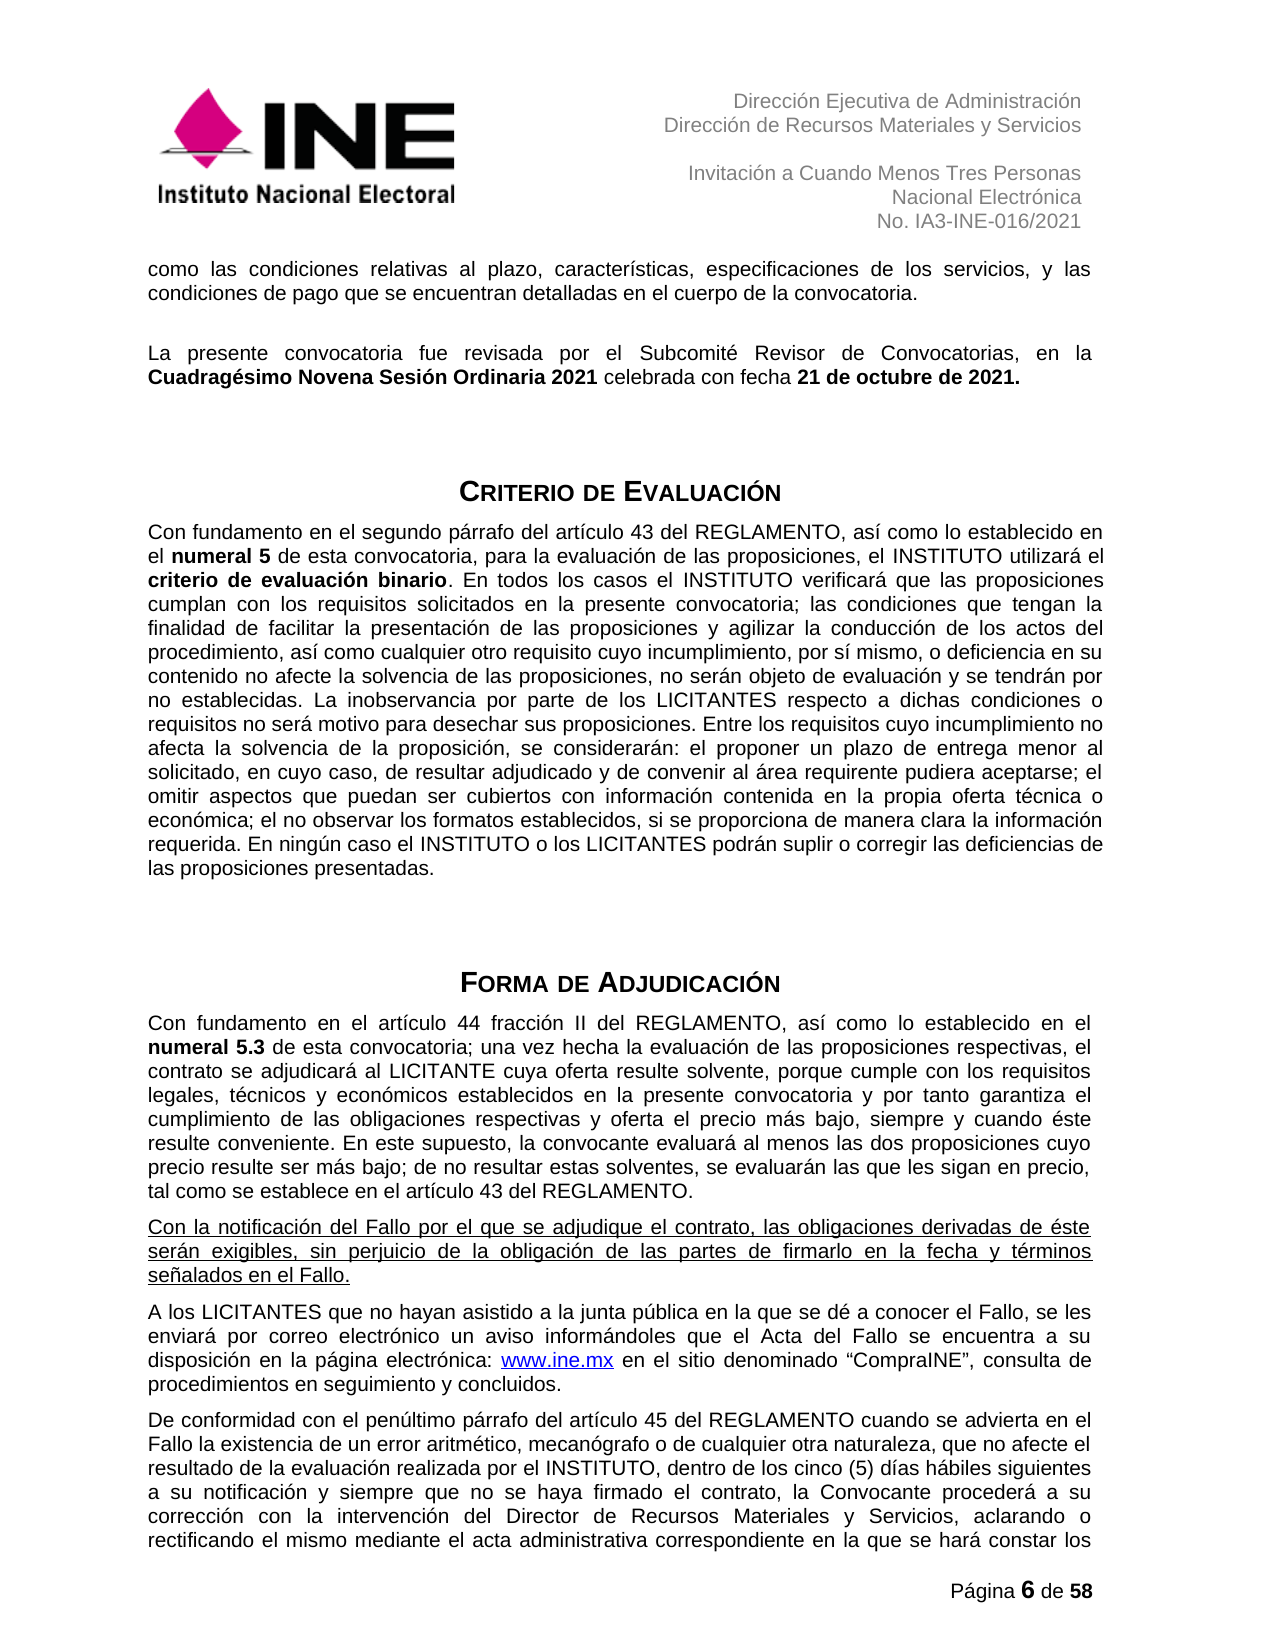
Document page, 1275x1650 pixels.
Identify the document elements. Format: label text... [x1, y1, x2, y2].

text Con fundamento en el artículo 44 fracción II del REGLAMENTO, así como lo establecido en el numeral 5.3 de esta convocatoria; una vez hecha la evaluación de las proposiciones respectivas, el contrato se adjudicará al LICITANTE cuya oferta resulte solvente, porque cumple con los requisitos legales, técnicos y económicos establecidos en la presente convocatoria y por tanto garantiza el cumplimiento de las obligaciones respectivas y oferta el precio más bajo, siempre y cuando éste resulte conveniente. En este supuesto, la convocante evaluará al menos las dos proposiciones cuyo precio resulte ser más bajo; de no resultar estas solventes, se evaluarán las que les sigan en precio, tal como se establece en el artículo 43 del REGLAMENTO. [148, 1011, 1092, 1203]
text Criterio de Evaluación [148, 474, 1092, 508]
text La presente convocatoria fue revisada por el Subcomité Revisor de Convocatorias, en la Cuadragésimo Novena Sesión Ordinaria 2021 celebrada con fecha 21 de octubre de 2021. [148, 341, 1092, 389]
text Con fundamento en el segundo párrafo del artículo 43 del REGLAMENTO, así como lo establecido en el numeral 5 de esta convocatoria, para la evaluación de las proposiciones, el INSTITUTO utilizará el criterio de evaluación binario. En todos los casos el INSTITUTO verificará que las proposiciones cumplan con los requisitos solicitados en la presente convocatoria; las condiciones que tengan la finalidad de facilitar la presentación de las proposiciones y agilizar la conducción de los actos del procedimiento, así como cualquier otro requisito cuyo incumplimiento, por sí mismo, o deficiencia en su contenido no afecte la solvencia de las proposiciones, no serán objeto de evaluación y se tendrán por no establecidas. La inobservancia por parte de los LICITANTES respecto a dichas condiciones o requisitos no será motivo para desechar sus proposiciones. Entre los requisitos cuyo incumplimiento no afecta la solvencia de la proposición, se considerarán: el proponer un plazo de entrega menor al solicitado, en cuyo caso, de resultar adjudicado y de convenir al área requirente pudiera aceptarse; el omitir aspectos que puedan ser cubiertos con información contenida en la propia oferta técnica o económica; el no observar los formatos establecidos, si se proporciona de manera clara la información requerida. En ningún caso el INSTITUTO o los LICITANTES podrán suplir o corregir las deficiencias de las proposiciones presentadas. [148, 520, 1104, 879]
text Forma de Adjudicación [148, 965, 1092, 998]
text Con la notificación del Fallo por el que se adjudique el contrato, las obligaciones derivadas de éste serán exigibles, sin perjuicio de la obligación de las partes de firmarlo en la fecha y términos señalados en el Fallo. [148, 1261, 1092, 1287]
text Con la notificación del Fallo por el que se adjudique el contrato, las obligaciones derivadas de éste serán exigibles, sin perjuicio de la obligación de las partes de firmarlo en la fecha y términos señalados en el Fallo. [148, 1215, 1092, 1260]
picture [158, 88, 455, 203]
text A los LICITANTES que no hayan asistido a la junta pública en la que se dé a conocer el Fallo, se les enviará por correo electrónico un aviso informándoles que el Acta del Fallo se encuentra a su disposición en la página electrónica: www.ine.mx en el sitio denominado “CompraINE”, consulta de procedimientos en seguimiento y concluidos. [148, 1299, 1092, 1395]
